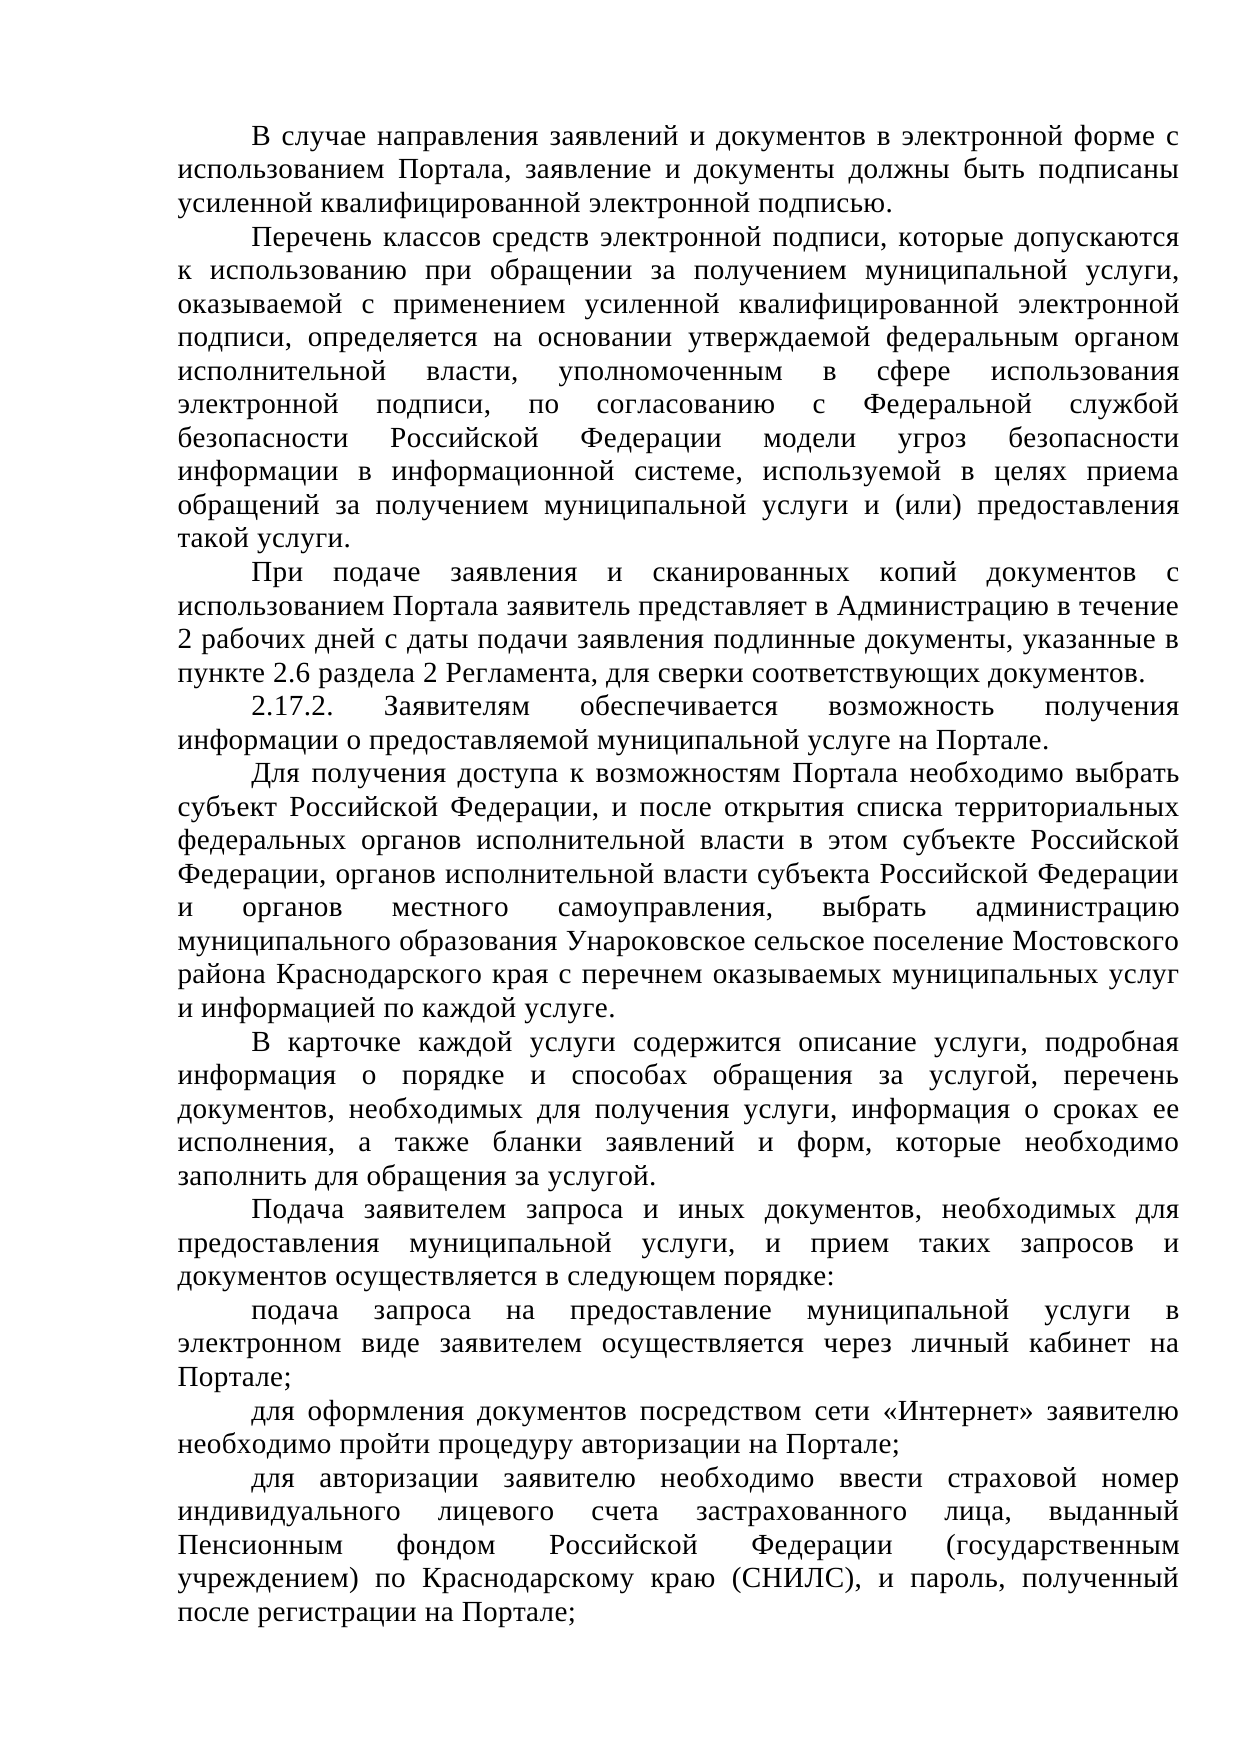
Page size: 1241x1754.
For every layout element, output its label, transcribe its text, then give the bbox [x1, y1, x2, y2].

text В случае направления заявлений и документов в электронной форме с использованием Портала, заявление и документы должны быть подписаны усиленной квалифицированной электронной подписью. [177, 118, 1181, 219]
text 2.17.2. Заявителям обеспечивается возможность получения информации о предоставляемой муниципальной услуге на Портале. [177, 688, 1181, 755]
text для оформления документов посредством сети «Интернет» заявителю необходимо пройти процедуру авторизации на Портале; [177, 1393, 1181, 1460]
text Подача заявителем запроса и иных документов, необходимых для предоставления муниципальной услуги, и прием таких запросов и документов осуществляется в следующем порядке: [177, 1191, 1181, 1292]
text Перечень классов средств электронной подписи, которые допускаются к использованию при обращении за получением муниципальной услуги, оказываемой с применением усиленной квалифицированной электронной подписи, определяется на основании утверждаемой федеральным органом исполнительной власти, уполномоченным в сфере использования электронной подписи, по согласованию с Федеральной службой безопасности Российской Федерации модели угроз безопасности информации в информационной системе, используемой в целях приема обращений за получением муниципальной услуги и (или) предоставления такой услуги. [177, 219, 1181, 554]
text В карточке каждой услуги содержится описание услуги, подробная информация о порядке и способах обращения за услугой, перечень документов, необходимых для получения услуги, информация о сроках ее исполнения, а также бланки заявлений и форм, которые необходимо заполнить для обращения за услугой. [177, 1024, 1181, 1191]
text При подаче заявления и сканированных копий документов с использованием Портала заявитель представляет в Администрацию в течение 2 рабочих дней с даты подачи заявления подлинные документы, указанные в пункте 2.6 раздела 2 Регламента, для сверки соответствующих документов. [177, 554, 1181, 688]
text Для получения доступа к возможностям Портала необходимо выбрать субъект Российской Федерации, и после открытия списка территориальных федеральных органов исполнительной власти в этом субъекте Российской Федерации, органов исполнительной власти субъекта Российской Федерации и органов местного самоуправления, выбрать администрацию муниципального образования Унароковское сельское поселение Мостовского района Краснодарского края с перечнем оказываемых муниципальных услуг и информацией по каждой услуге. [177, 755, 1181, 1024]
text для авторизации заявителю необходимо ввести страховой номер индивидуального лицевого счета застрахованного лица, выданный Пенсионным фондом Российской Федерации (государственным учреждением) по Краснодарскому краю (СНИЛС), и пароль, полученный после регистрации на Портале; [177, 1460, 1181, 1627]
text подача запроса на предоставление муниципальной услуги в электронном виде заявителем осуществляется через личный кабинет на Портале; [177, 1292, 1181, 1393]
